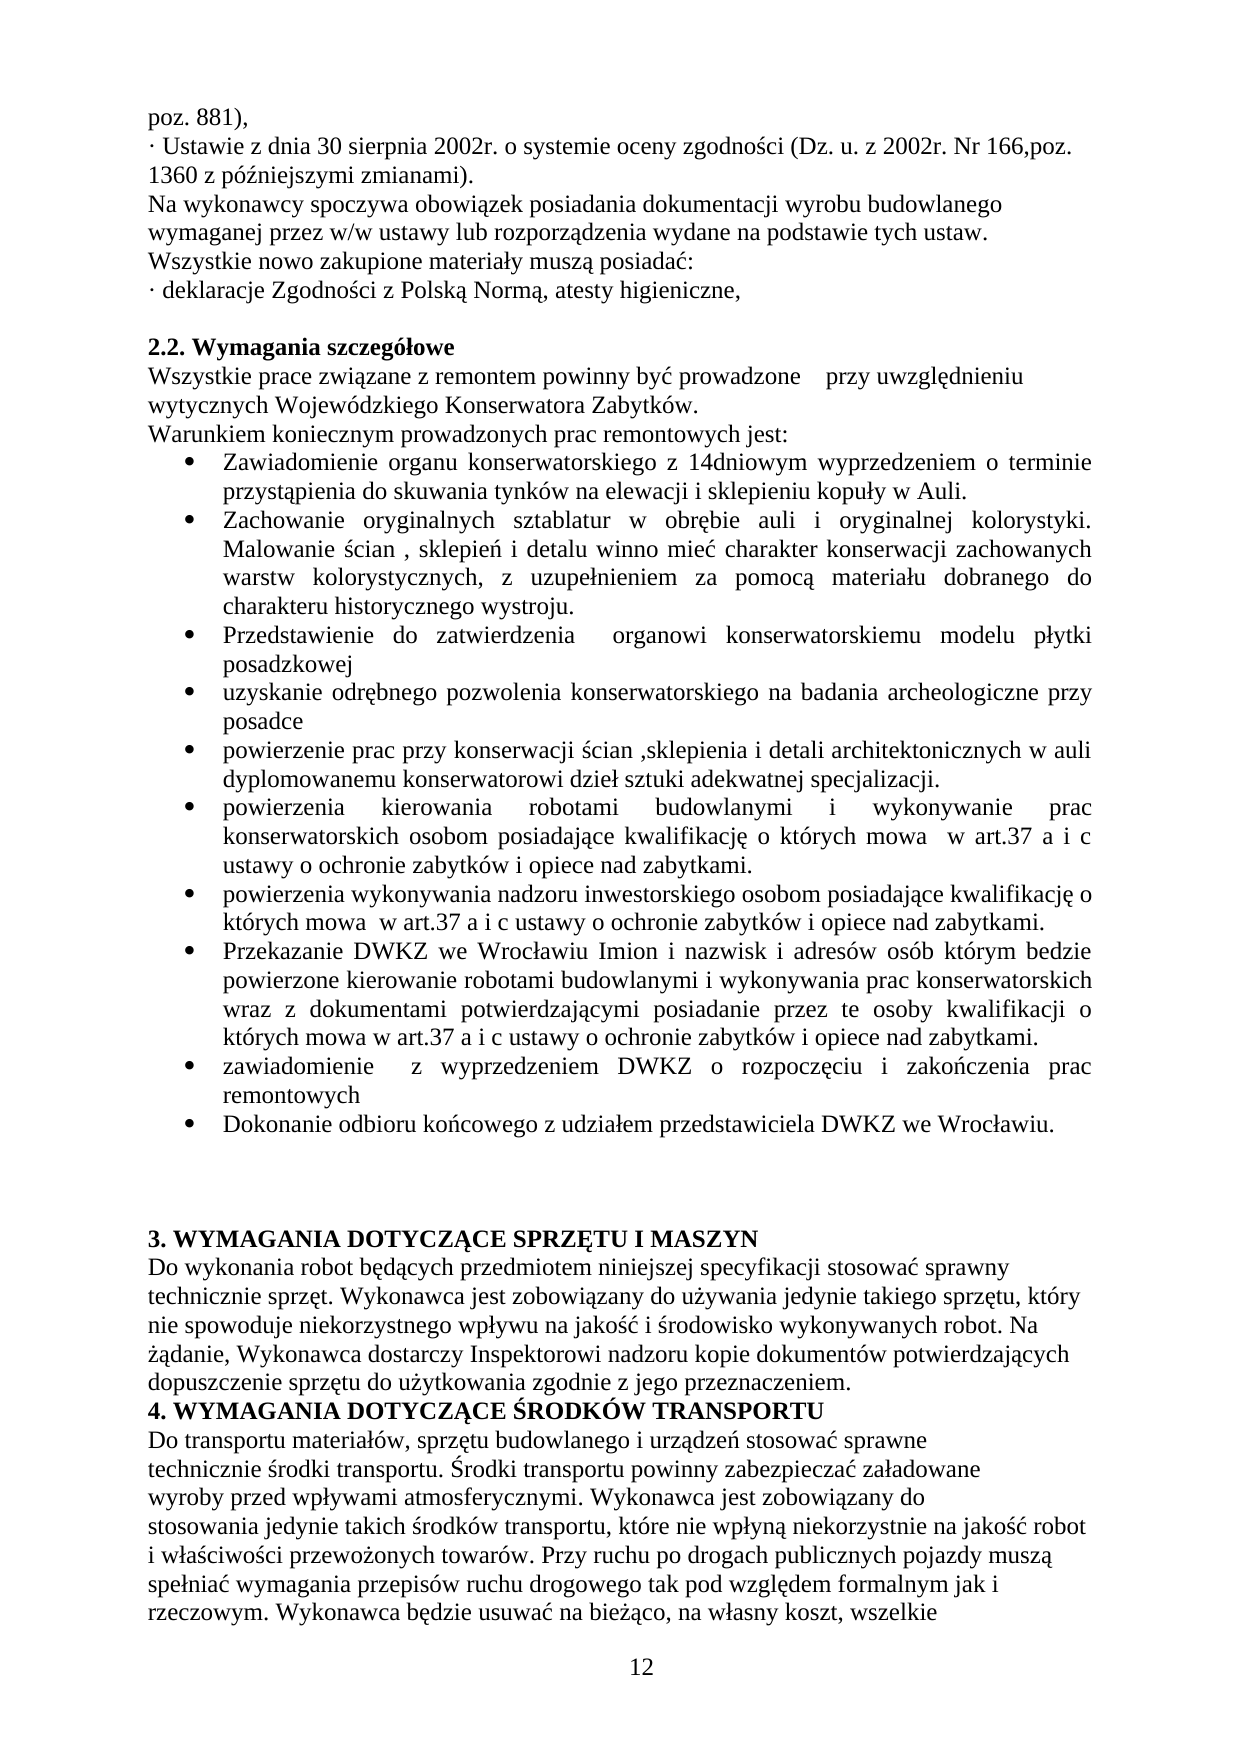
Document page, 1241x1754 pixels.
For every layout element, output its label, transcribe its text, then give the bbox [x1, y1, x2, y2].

list zawiadomienie z wyprzedzeniem DWKZ o rozpoczęciu i zakończenia prac remontowych [185, 1051, 1093, 1109]
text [148, 1511, 1093, 1626]
text wymaganej przez w/w ustawy lub rozporządzenia wydane na podstawie tych ustaw. [148, 217, 1093, 246]
list powierzenia wykonywania nadzoru inwestorskiego osobom posiadające kwalifikację o których mowa w art.37 a i c ustawy o ochronie zabytków i opiece nad zabytkami. [185, 879, 1093, 936]
list uzyskanie odrębnego pozwolenia konserwatorskiego na badania archeologiczne przy posadce [185, 677, 1093, 735]
list Zachowanie oryginalnych sztablatur w obrębie auli i oryginalnej kolorystyki. Malowanie ścian , sklepień i detalu winno mieć charakter konserwacji zachowanych warstw kolorystycznych, z uzupełnieniem za pomocą materiału dobranego do charakteru historycznego wystroju. [185, 505, 1093, 620]
text poz. 881), [148, 102, 1093, 131]
text Do wykonania robot będących przedmiotem niniejszej specyfikacji stosować sprawny [148, 1252, 1093, 1281]
list Przekazanie DWKZ we Wrocławiu Imion i nazwisk i adresów osób którym bedzie powierzone kierowanie robotami budowlanymi i wykonywania prac konserwatorskich wraz z dokumentami potwierdzającymi posiadanie przez te osoby kwalifikacji o których mowa w art.37 a i c ustawy o ochronie zabytków i opiece nad zabytkami. [185, 936, 1093, 1051]
text Wszystkie prace związane z remontem powinny być prowadzone przy uwzględnieniu wytycznych Wojewódzkiego Konserwatora Zabytków. [148, 361, 1093, 419]
list powierzenia kierowania robotami budowlanymi i wykonywanie prac konserwatorskich osobom posiadające kwalifikację o których mowa w art.37 a i c ustawy o ochronie zabytków i opiece nad zabytkami. [185, 792, 1093, 879]
text Warunkiem koniecznym prowadzonych prac remontowych jest: [148, 419, 1093, 447]
text technicznie sprzęt. Wykonawca jest zobowiązany do używania jedynie takiego sprzętu, który nie spowoduje niekorzystnego wpływu na jakość i środowisko wykonywanych robot. Na żądanie, Wykonawca dostarczy Inspektorowi nadzoru kopie dokumentów potwierdzających dopuszczenie sprzętu do użytkowania zgodnie z jego przeznaczeniem. [148, 1281, 1093, 1396]
text technicznie środki transportu. Środki transportu powinny zabezpieczać załadowane [148, 1454, 1093, 1482]
text · deklaracje Zgodności z Polską Normą, atesty higieniczne, [148, 275, 1093, 304]
list Zawiadomienie organu konserwatorskiego z 14dniowym wyprzedzeniem o terminie przystąpienia do skuwania tynków na elewacji i sklepieniu kopuły w Auli. [185, 447, 1093, 505]
text 2.2. Wymagania szczegółowe [148, 332, 1093, 361]
text Do transportu materiałów, sprzętu budowlanego i urządzeń stosować sprawne [148, 1425, 1093, 1454]
text 4. WYMAGANIA DOTYCZĄCE ŚRODKÓW TRANSPORTU [148, 1396, 1093, 1425]
text Na wykonawcy spoczywa obowiązek posiadania dokumentacji wyrobu budowlanego [148, 189, 1093, 217]
text wyroby przed wpływami atmosferycznymi. Wykonawca jest zobowiązany do [148, 1482, 1093, 1511]
text 3. WYMAGANIA DOTYCZĄCE SPRZĘTU I MASZYN [148, 1224, 1093, 1252]
text · Ustawie z dnia 30 sierpnia 2002r. o systemie oceny zgodności (Dz. u. z 2002r. Nr 166,poz. 1360 z późniejszymi zmianami). [148, 131, 1093, 189]
list Przedstawienie do zatwierdzenia organowi konserwatorskiemu modelu płytki posadzkowej [185, 620, 1093, 677]
list Dokonanie odbioru końcowego z udziałem przedstawiciela DWKZ we Wrocławiu. [185, 1109, 1093, 1137]
text Wszystkie nowo zakupione materiały muszą posiadać: [148, 246, 1093, 275]
list powierzenie prac przy konserwacji ścian ,sklepienia i detali architektonicznych w auli dyplomowanemu konserwatorowi dzieł sztuki adekwatnej specjalizacji. [185, 735, 1093, 792]
